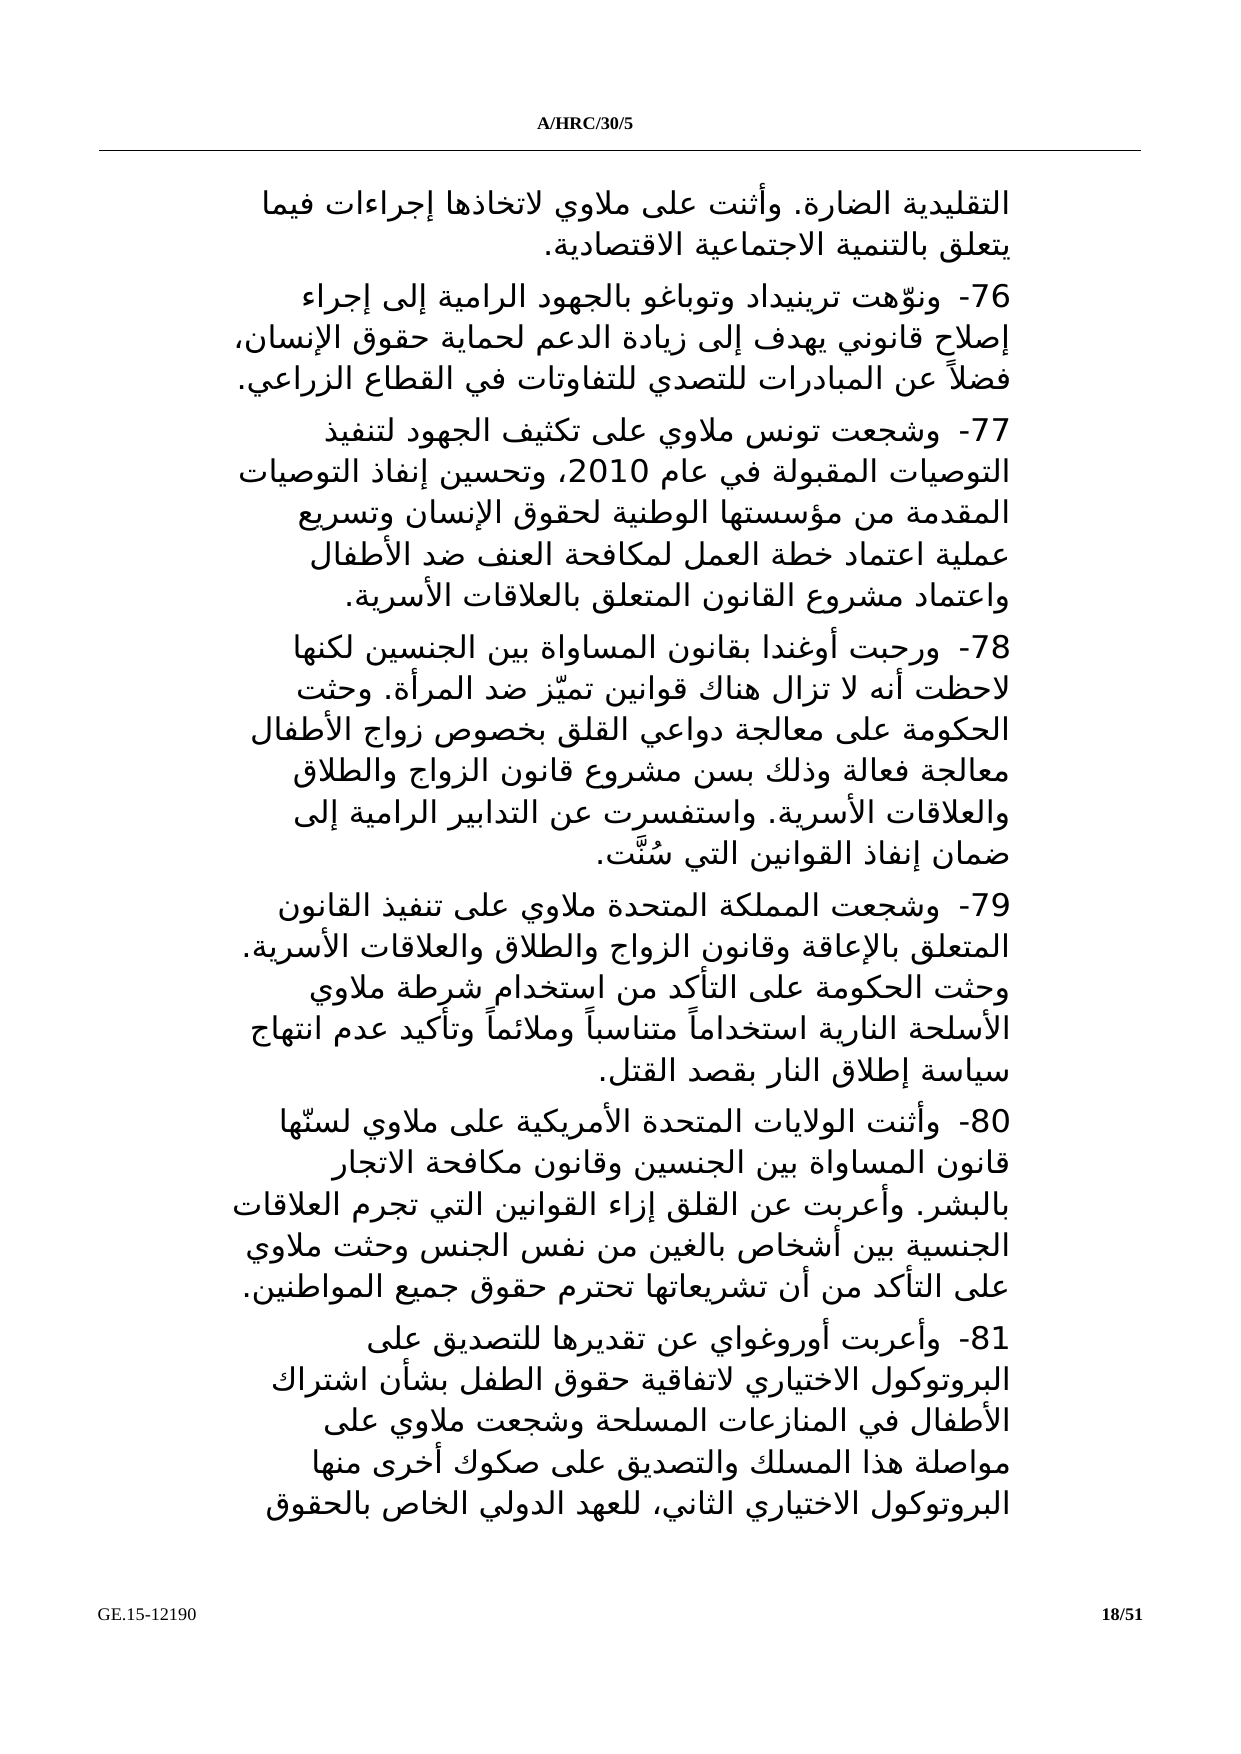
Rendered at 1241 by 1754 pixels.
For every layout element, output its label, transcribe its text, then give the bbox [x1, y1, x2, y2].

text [229, 181, 1011, 264]
text 80- وأثنت الولايات المتحدة الأمريكية على ملاوي لسنّها قانون المساواة بين الجنسين وقانون مكافحة الاتجار بالبشر. وأعربت عن القلق إزاء القوانين التي تجرم العلاقات الجنسية بين أشخاص بالغين من نفس الجنس وحثت ملاوي على التأكد من أن تشريعاتها تحترم حقوق جميع المواطنين. [229, 1100, 1011, 1306]
text 78- ورحبت أوغندا بقانون المساواة بين الجنسين لكنها لاحظت أنه لا تزال هناك قوانين تميّز ضد المرأة. وحثت الحكومة على معالجة دواعي القلق بخصوص زواج الأطفال معالجة فعالة وذلك بسن مشروع قانون الزواج والطلاق والعلاقات الأسرية. واستفسرت عن التدابير الرامية إلى ضمان إنفاذ القوانين التي سُنَّت. [229, 625, 1011, 873]
text 76- ونوّهت ترينيداد وتوباغو بالجهود الرامية إلى إجراء إصلاح قانوني يهدف إلى زيادة الدعم لحماية حقوق الإنسان، فضلاً عن المبادرات للتصدي للتفاوتات في القطاع الزراعي. [229, 274, 1011, 398]
text 77- وشجعت تونس ملاوي على تكثيف الجهود لتنفيذ التوصيات المقبولة في عام 2010، وتحسين إنفاذ التوصيات المقدمة من مؤسستها الوطنية لحقوق الإنسان وتسريع عملية اعتماد خطة العمل لمكافحة العنف ضد الأطفال واعتماد مشروع القانون المتعلق بالعلاقات الأسرية. [229, 408, 1011, 615]
text 79- وشجعت المملكة المتحدة ملاوي على تنفيذ القانون المتعلق بالإعاقة وقانون الزواج والطلاق والعلاقات الأسرية. وحثت الحكومة على التأكد من استخدام شرطة ملاوي الأسلحة النارية استخداماً متناسباً وملائماً وتأكيد عدم انتهاج سياسة إطلاق النار بقصد القتل. [229, 883, 1011, 1089]
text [229, 1316, 1011, 1523]
